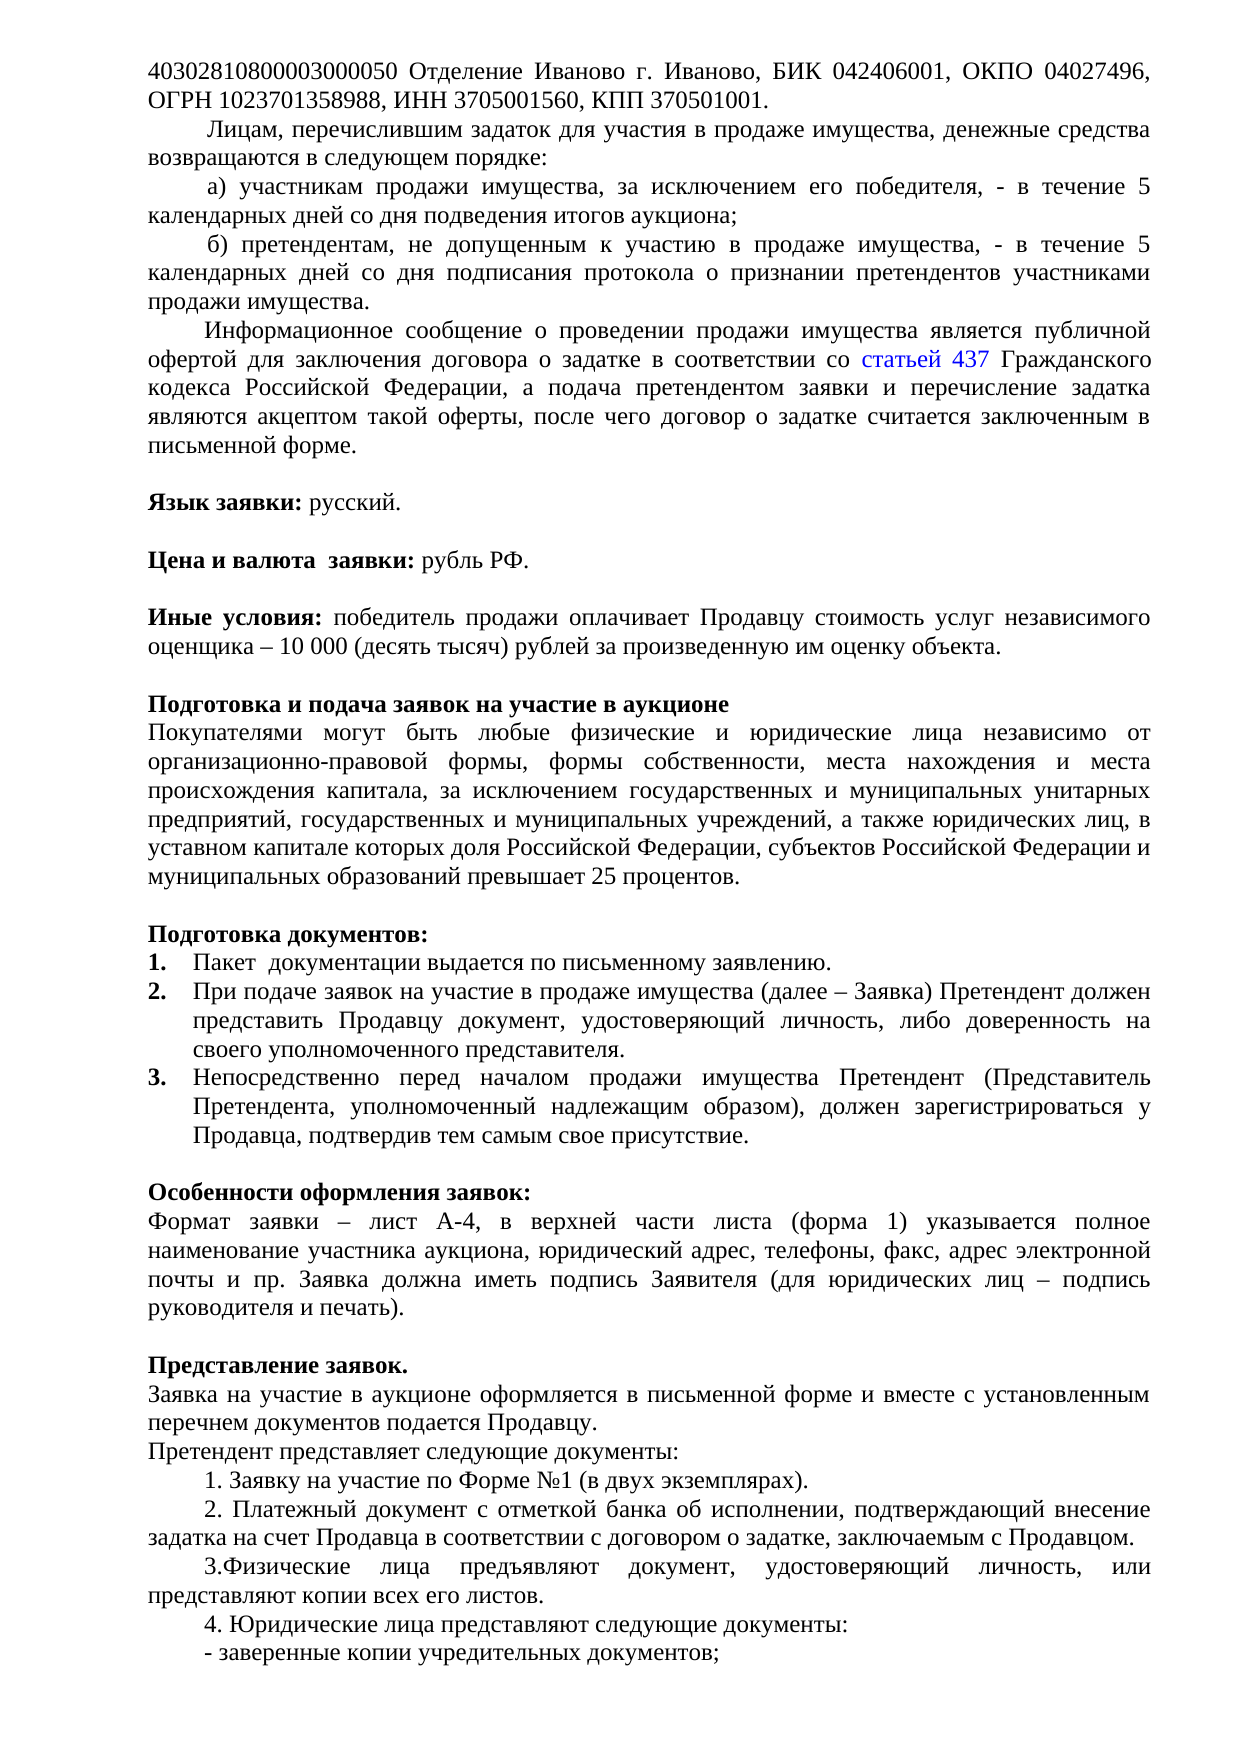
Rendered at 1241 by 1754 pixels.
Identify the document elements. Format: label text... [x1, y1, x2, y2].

subtitle При подаче заявок на участие в продаже имущества (далее – Заявка) Претендент должен представить Продавцу документ, удостоверяющий личность, либо доверенность на своего уполномоченного представителя. [148, 976, 1152, 1062]
text Покупателями могут быть любые физические и юридические лица независимо от организационно-правовой формы, формы собственности, места нахождения и места происхождения капитала, за исключением государственных и муниципальных унитарных предприятий, государственных и муниципальных учреждений, а также юридических лиц, в уставном капитале которых доля Российской Федерации, субъектов Российской Федерации и муниципальных образований превышает 25 процентов. [148, 717, 1152, 890]
text Информационное сообщение о проведении продажи имущества является публичной офертой для заключения договора о задатке в соответствии со статьей 437 Гражданского кодекса Российской Федерации, а подача претендентом заявки и перечисление задатка являются акцептом такой оферты, после чего договор о задатке считается заключенным в письменной форме. [148, 315, 1152, 459]
text Подготовка документов: [148, 919, 1152, 947]
text Подготовка и подача заявок на участие в аукционе [148, 689, 1152, 717]
text б) претендентам, не допущенным к участию в продаже имущества, - в течение 5 календарных дней со дня подписания протокола о признании претендентов участниками продажи имущества. [148, 229, 1152, 315]
text 4. Юридические лица представляют следующие документы: [148, 1609, 1152, 1637]
text 1. Заявку на участие по Форме №1 (в двух экземплярах). [148, 1465, 1152, 1494]
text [148, 56, 1152, 114]
text Представление заявок. [148, 1350, 1152, 1379]
text - заверенные копии учредительных документов; [148, 1637, 1152, 1666]
text Язык заявки: русский. [148, 487, 1152, 516]
text а) участникам продажи имущества, за исключением его победителя, - в течение 5 календарных дней со дня подведения итогов аукциона; [148, 171, 1152, 229]
text 3.Физические лица предъявляют документ, удостоверяющий личность, или представляют копии всех его листов. [148, 1551, 1152, 1609]
text 2. Платежный документ с отметкой банка об исполнении, подтверждающий внесение задатка на счет Продавца в соответствии с договором о задатке, заключаемым с Продавцом. [148, 1494, 1152, 1551]
text Иные условия: победитель продажи оплачивает Продавцу стоимость услуг независимого оценщика – 10 000 (десять тысяч) рублей за произведенную им оценку объекта. [148, 602, 1152, 660]
subtitle Пакет документации выдается по письменному заявлению. [148, 947, 1152, 976]
text Лицам, перечислившим задаток для участия в продаже имущества, денежные средства возвращаются в следующем порядке: [148, 114, 1152, 171]
text Особенности оформления заявок: [148, 1177, 1152, 1206]
text Заявка на участие в аукционе оформляется в письменной форме и вместе с установленным перечнем документов подается Продавцу. [148, 1379, 1152, 1436]
text Претендент представляет следующие документы: [148, 1436, 1152, 1465]
text Цена и валюта заявки: рубль РФ. [148, 545, 1152, 574]
text Формат заявки – лист А-4, в верхней части листа (форма 1) указывается полное наименование участника аукциона, юридический адрес, телефоны, факс, адрес электронной почты и пр. Заявка должна иметь подпись Заявителя (для юридических лиц – подпись руководителя и печать). [148, 1206, 1152, 1321]
subtitle Непосредственно перед началом продажи имущества Претендент (Представитель Претендента, уполномоченный надлежащим образом), должен зарегистрироваться у Продавца, подтвердив тем самым свое присутствие. [148, 1062, 1152, 1149]
